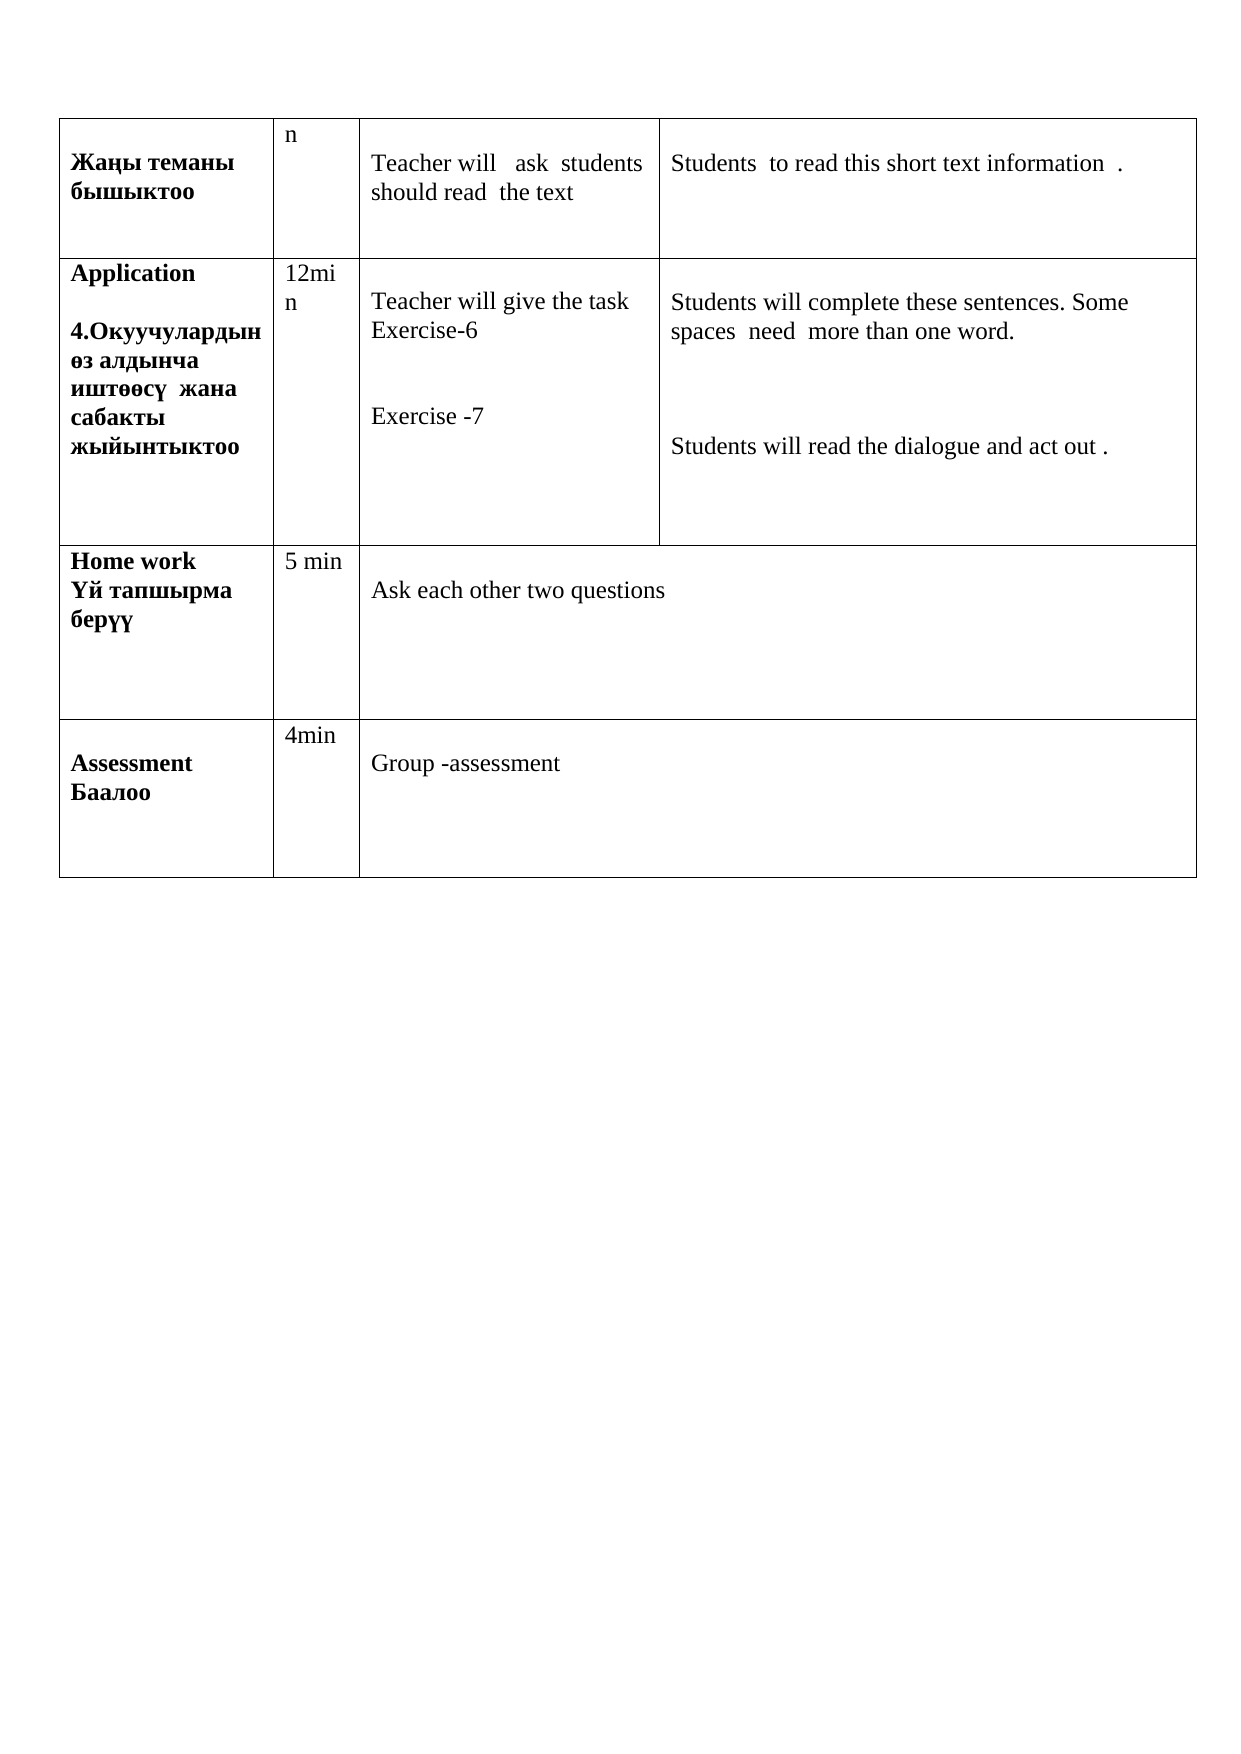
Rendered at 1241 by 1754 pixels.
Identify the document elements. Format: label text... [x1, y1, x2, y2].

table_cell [60, 119, 273, 257]
table_cell Home work Үй тапшырма берүү [60, 546, 273, 719]
table_cell 11min [274, 119, 359, 257]
table_cell Assessment Баалоо [60, 720, 273, 877]
table_cell 5 min [274, 546, 359, 719]
table_cell Ask each other two questions [360, 546, 1196, 719]
table_cell Students will complete these sentences. Some spaces need more than one word. Students will read the dialogue and act out . [660, 259, 1196, 545]
table_cell Teacher will give the task Exercise-6 Exercise -7 [360, 259, 659, 545]
table_cell Application 4.Окуучулардын өз алдынча иштөөсү жана сабакты жыйынтыктоо [60, 259, 273, 545]
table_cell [360, 119, 659, 257]
table_cell 4min [274, 720, 359, 877]
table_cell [660, 119, 1196, 257]
table_cell 12min [274, 259, 359, 545]
table_cell Group -assessment [360, 720, 1196, 877]
